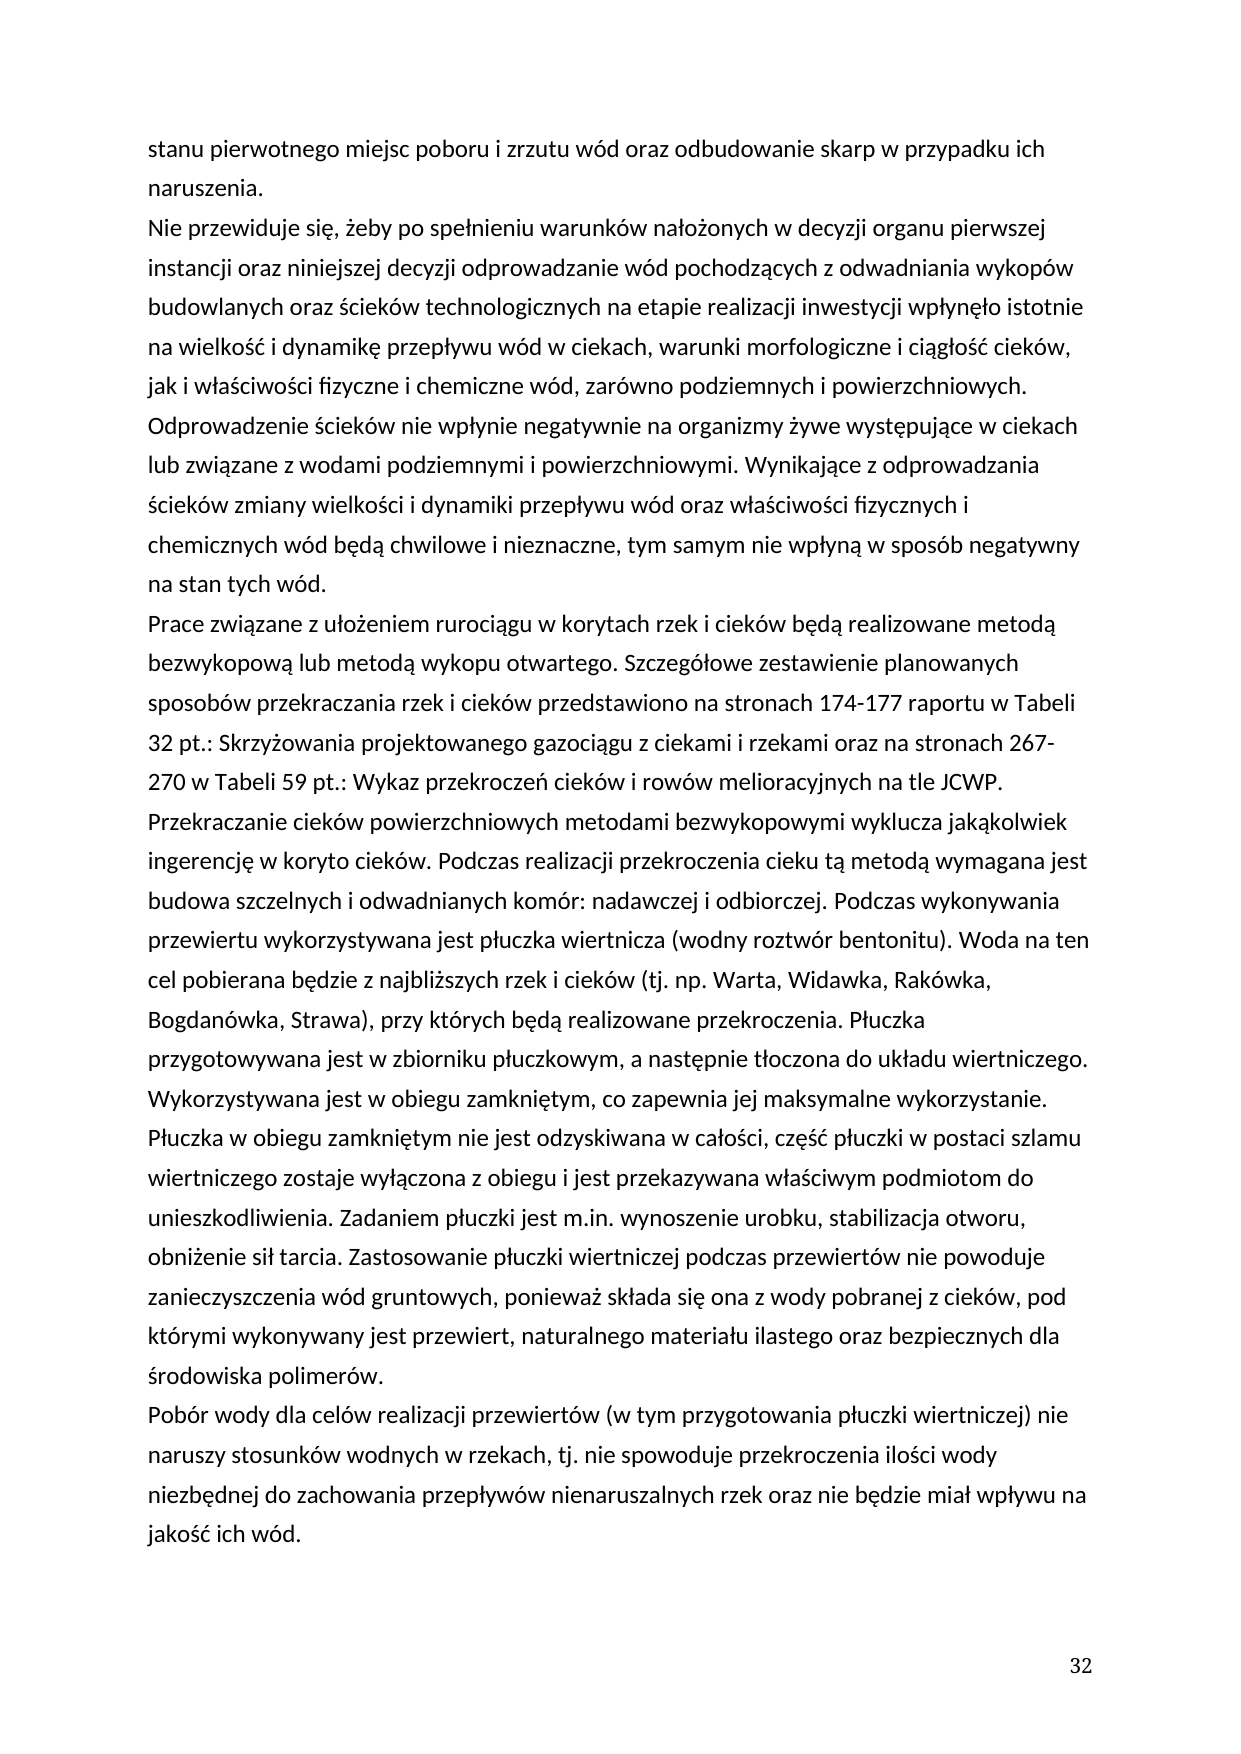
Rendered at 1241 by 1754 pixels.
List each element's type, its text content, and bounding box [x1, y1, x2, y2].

text Nie przewiduje się, żeby po spełnieniu warunków nałożonych w decyzji organu pierwszej instancji oraz niniejszej decyzji odprowadzanie wód pochodzących z odwadniania wykopów budowlanych oraz ścieków technologicznych na etapie realizacji inwestycji wpłynęło istotnie na wielkość i dynamikę przepływu wód w ciekach, warunki morfologiczne i ciągłość cieków, jak i właściwości fizyczne i chemiczne wód, zarówno podziemnych i powierzchniowych. Odprowadzenie ścieków nie wpłynie negatywnie na organizmy żywe występujące w ciekach lub związane z wodami podziemnymi i powierzchniowymi. Wynikające z odprowadzania ścieków zmiany wielkości i dynamiki przepływu wód oraz właściwości fizycznych i chemicznych wód będą chwilowe i nieznaczne, tym samym nie wpłyną w sposób negatywny na stan tych wód. [148, 212, 1092, 599]
text Przekraczanie cieków powierzchniowych metodami bezwykopowymi wyklucza jakąkolwiek ingerencję w koryto cieków. Podczas realizacji przekroczenia cieku tą metodą wymagana jest budowa szczelnych i odwadnianych komór: nadawczej i odbiorczej. Podczas wykonywania przewiertu wykorzystywana jest płuczka wiertnicza (wodny roztwór bentonitu). Woda na ten cel pobierana będzie z najbliższych rzek i cieków (tj. np. Warta, Widawka, Rakówka, Bogdanówka, Strawa), przy których będą realizowane przekroczenia. Płuczka przygotowywana jest w zbiorniku płuczkowym, a następnie tłoczona do układu wiertniczego. Wykorzystywana jest w obiegu zamkniętym, co zapewnia jej maksymalne wykorzystanie. Płuczka w obiegu zamkniętym nie jest odzyskiwana w całości, część płuczki w postaci szlamu wiertniczego zostaje wyłączona z obiegu i jest przekazywana właściwym podmiotom do unieszkodliwienia. Zadaniem płuczki jest m.in. wynoszenie urobku, stabilizacja otworu, obniżenie sił tarcia. Zastosowanie płuczki wiertniczej podczas przewiertów nie powoduje zanieczyszczenia wód gruntowych, ponieważ składa się ona z wody pobranej z cieków, pod którymi wykonywany jest przewiert, naturalnego materiału ilastego oraz bezpiecznych dla środowiska polimerów. [148, 806, 1092, 1391]
text Pobór wody dla celów realizacji przewiertów (w tym przygotowania płuczki wiertniczej) nie naruszy stosunków wodnych w rzekach, tj. nie spowoduje przekroczenia ilości wody niezbędnej do zachowania przepływów nienaruszalnych rzek oraz nie będzie miał wpływu na jakość ich wód. [148, 1399, 1092, 1549]
text Prace związane z ułożeniem rurociągu w korytach rzek i cieków będą realizowane metodą bezwykopową lub metodą wykopu otwartego. Szczegółowe zestawienie planowanych sposobów przekraczania rzek i cieków przedstawiono na stronach 174-177 raportu w Tabeli 32 pt.: Skrzyżowania projektowanego gazociągu z ciekami i rzekami oraz na stronach 267-270 w Tabeli 59 pt.: Wykaz przekroczeń cieków i rowów melioracyjnych na tle JCWP. [148, 608, 1092, 797]
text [148, 133, 1092, 203]
